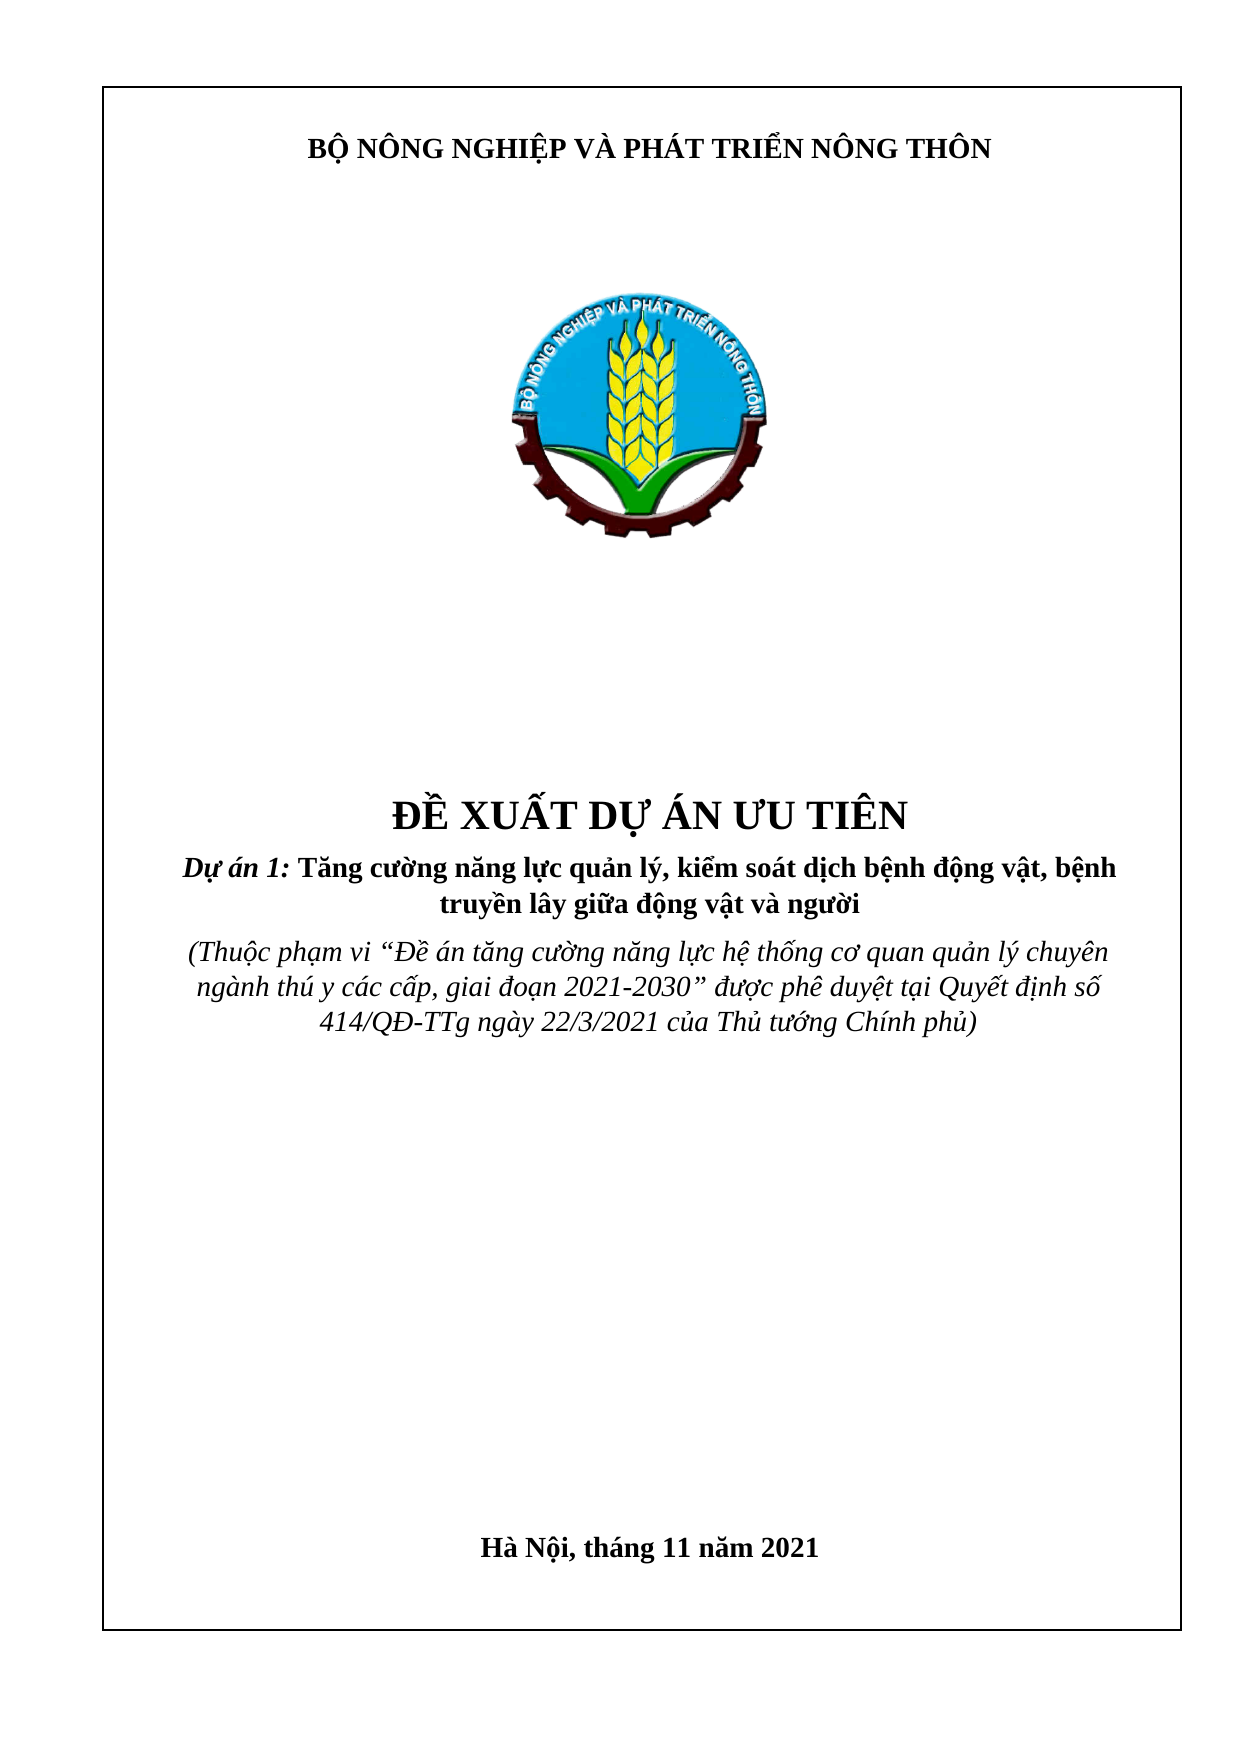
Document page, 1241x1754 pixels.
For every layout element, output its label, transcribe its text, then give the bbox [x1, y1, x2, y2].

text Hà Nội, tháng 11 năm 2021 [177, 1531, 1122, 1564]
text ĐỀ XUẤT DỰ ÁN ƯU TIÊN [177, 801, 1122, 837]
picture [511, 291, 768, 539]
text (Thuộc phạm vi “Đề án tăng cường năng lực hệ thống cơ quan quản lý chuyên ngành thú y các cấp, giai đoạn 2021-2030” được phê duyệt tại Quyết định số 414/QĐ-TTg ngày 22/3/2021 của Thủ tướng Chính phủ) [177, 933, 1122, 1039]
text BỘ NÔNG NGHIỆP VÀ PHÁT TRIỂN NÔNG THÔN [177, 131, 1122, 166]
text Dự án 1: Tăng cường năng lực quản lý, kiểm soát dịch bệnh động vật, bệnh truyền lây giữa động vật và người [177, 849, 1122, 920]
